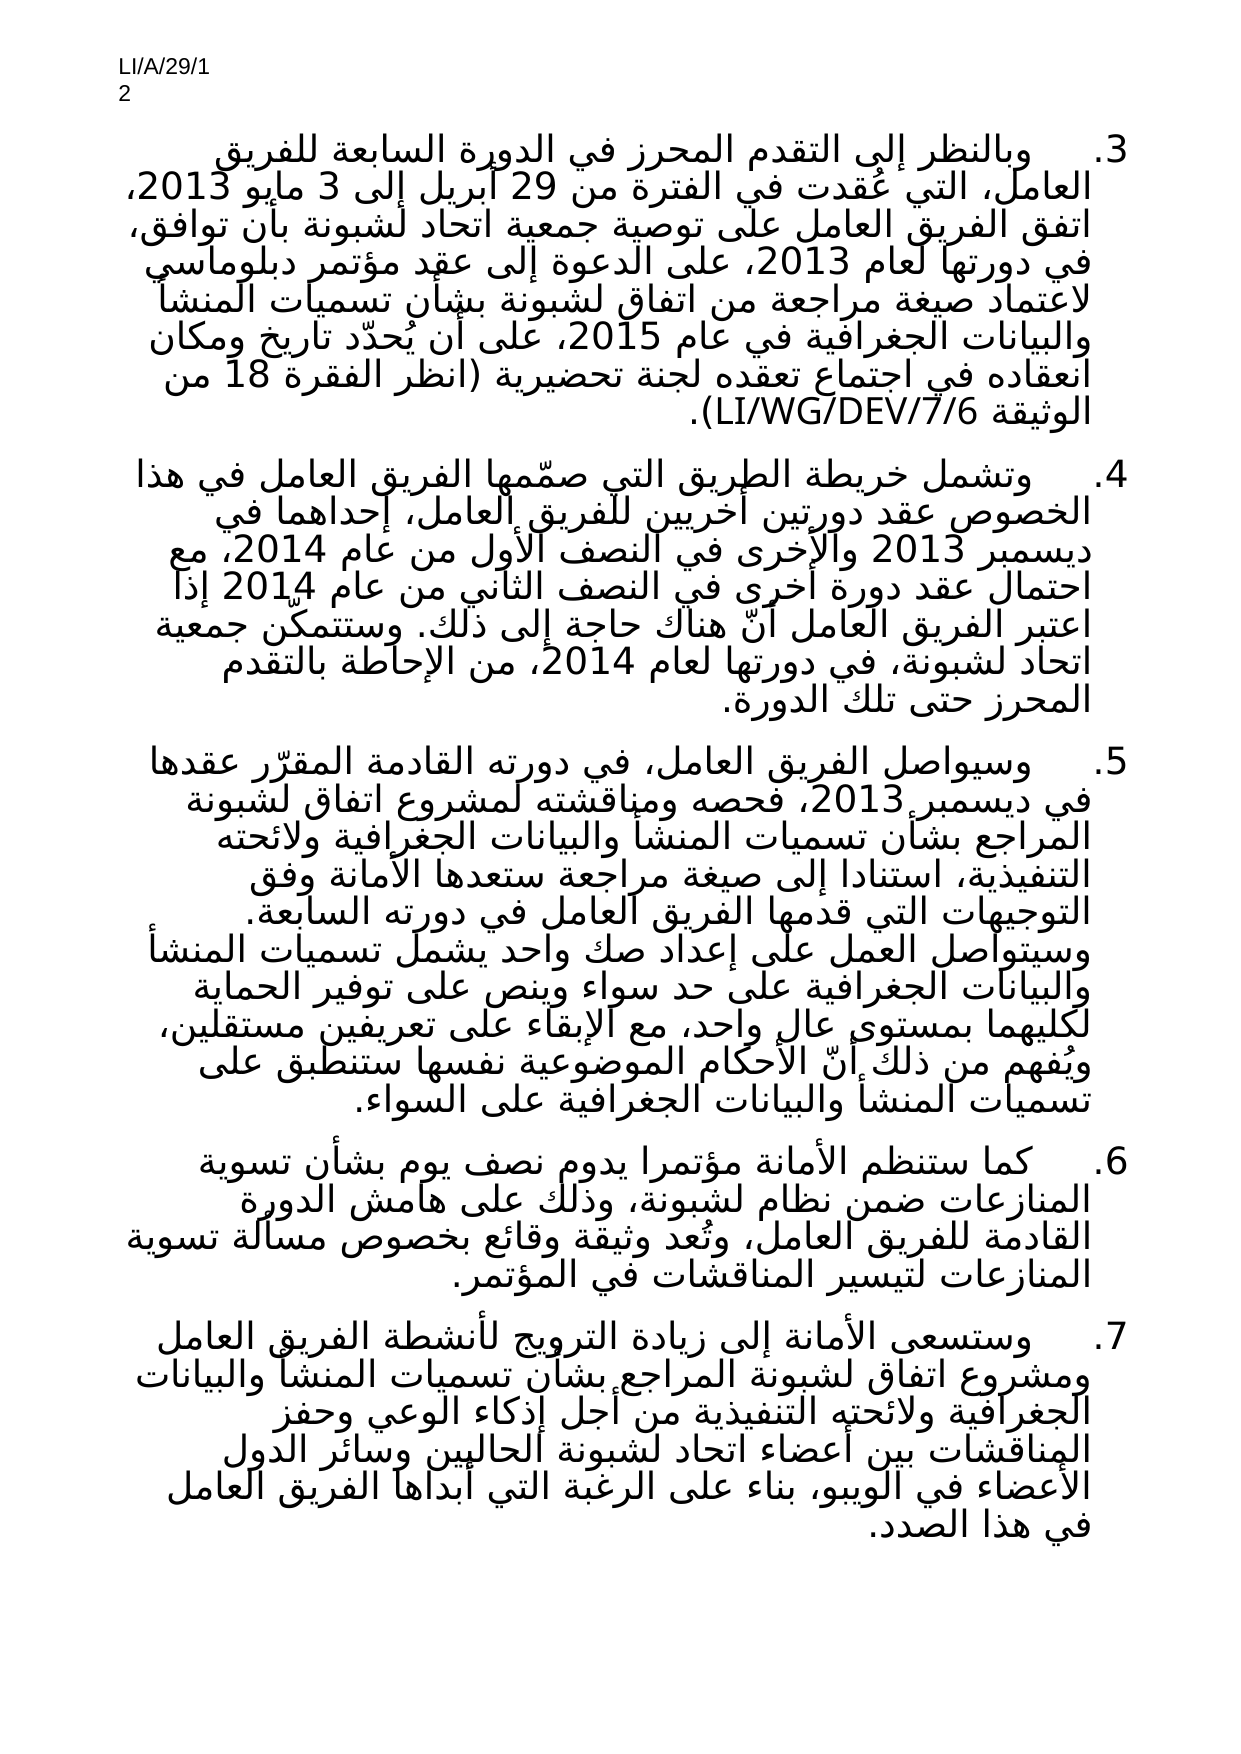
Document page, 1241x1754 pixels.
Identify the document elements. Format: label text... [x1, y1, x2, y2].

text وبالنظر إلى التقدم المحرز في الدورة السابعة للفريق العامل، التي عُقدت في الفترة من 29 أبريل إلى 3 مايو 2013، اتفق الفريق العامل على توصية جمعية اتحاد لشبونة بأن توافق، في دورتها لعام 2013، على الدعوة إلى عقد مؤتمر دبلوماسي لاعتماد صيغة مراجعة من اتفاق لشبونة بشأن تسميات المنشأ والبيانات الجغرافية في عام 2015، على أن يُحدّد تاريخ ومكان انعقاده في اجتماع تعقده لجنة تحضيرية (انظر الفقرة 18 من الوثيقة LI/WG/DEV/7/6). [118, 132, 1092, 432]
text وستسعى الأمانة إلى زيادة الترويج لأنشطة الفريق العامل ومشروع اتفاق لشبونة المراجع بشأن تسميات المنشأ والبيانات الجغرافية ولائحته التنفيذية من أجل إذكاء الوعي وحفز المناقشات بين أعضاء اتحاد لشبونة الحاليين وسائر الدول الأعضاء في الويبو، بناء على الرغبة التي أبداها الفريق العامل في هذا الصدد. [118, 1320, 1092, 1545]
text كما ستنظم الأمانة مؤتمرا يدوم نصف يوم بشأن تسوية المنازعات ضمن نظام لشبونة، وذلك على هامش الدورة القادمة للفريق العامل، وتُعد وثيقة وقائع بخصوص مسألة تسوية المنازعات لتيسير المناقشات في المؤتمر. [118, 1145, 1092, 1295]
text وتشمل خريطة الطريق التي صمّمها الفريق العامل في هذا الخصوص عقد دورتين أخريين للفريق العامل، إحداهما في ديسمبر 2013 والأخرى في النصف الأول من عام 2014، مع احتمال عقد دورة أخرى في النصف الثاني من عام 2014 إذا اعتبر الفريق العامل أنّ هناك حاجة إلى ذلك. وستتمكّن جمعية اتحاد لشبونة، في دورتها لعام 2014، من الإحاطة بالتقدم المحرز حتى تلك الدورة. [118, 457, 1092, 720]
text وسيواصل الفريق العامل، في دورته القادمة المقرّر عقدها في ديسمبر 2013، فحصه ومناقشته لمشروع اتفاق لشبونة المراجع بشأن تسميات المنشأ والبيانات الجغرافية ولائحته التنفيذية، استنادا إلى صيغة مراجعة ستعدها الأمانة وفق التوجيهات التي قدمها الفريق العامل في دورته السابعة. وسيتواصل العمل على إعداد صك واحد يشمل تسميات المنشأ والبيانات الجغرافية على حد سواء وينص على توفير الحماية لكليهما بمستوى عال واحد، مع الإبقاء على تعريفين مستقلين، ويُفهم من ذلك أنّ الأحكام الموضوعية نفسها ستنطبق على تسميات المنشأ والبيانات الجغرافية على السواء. [118, 745, 1092, 1120]
